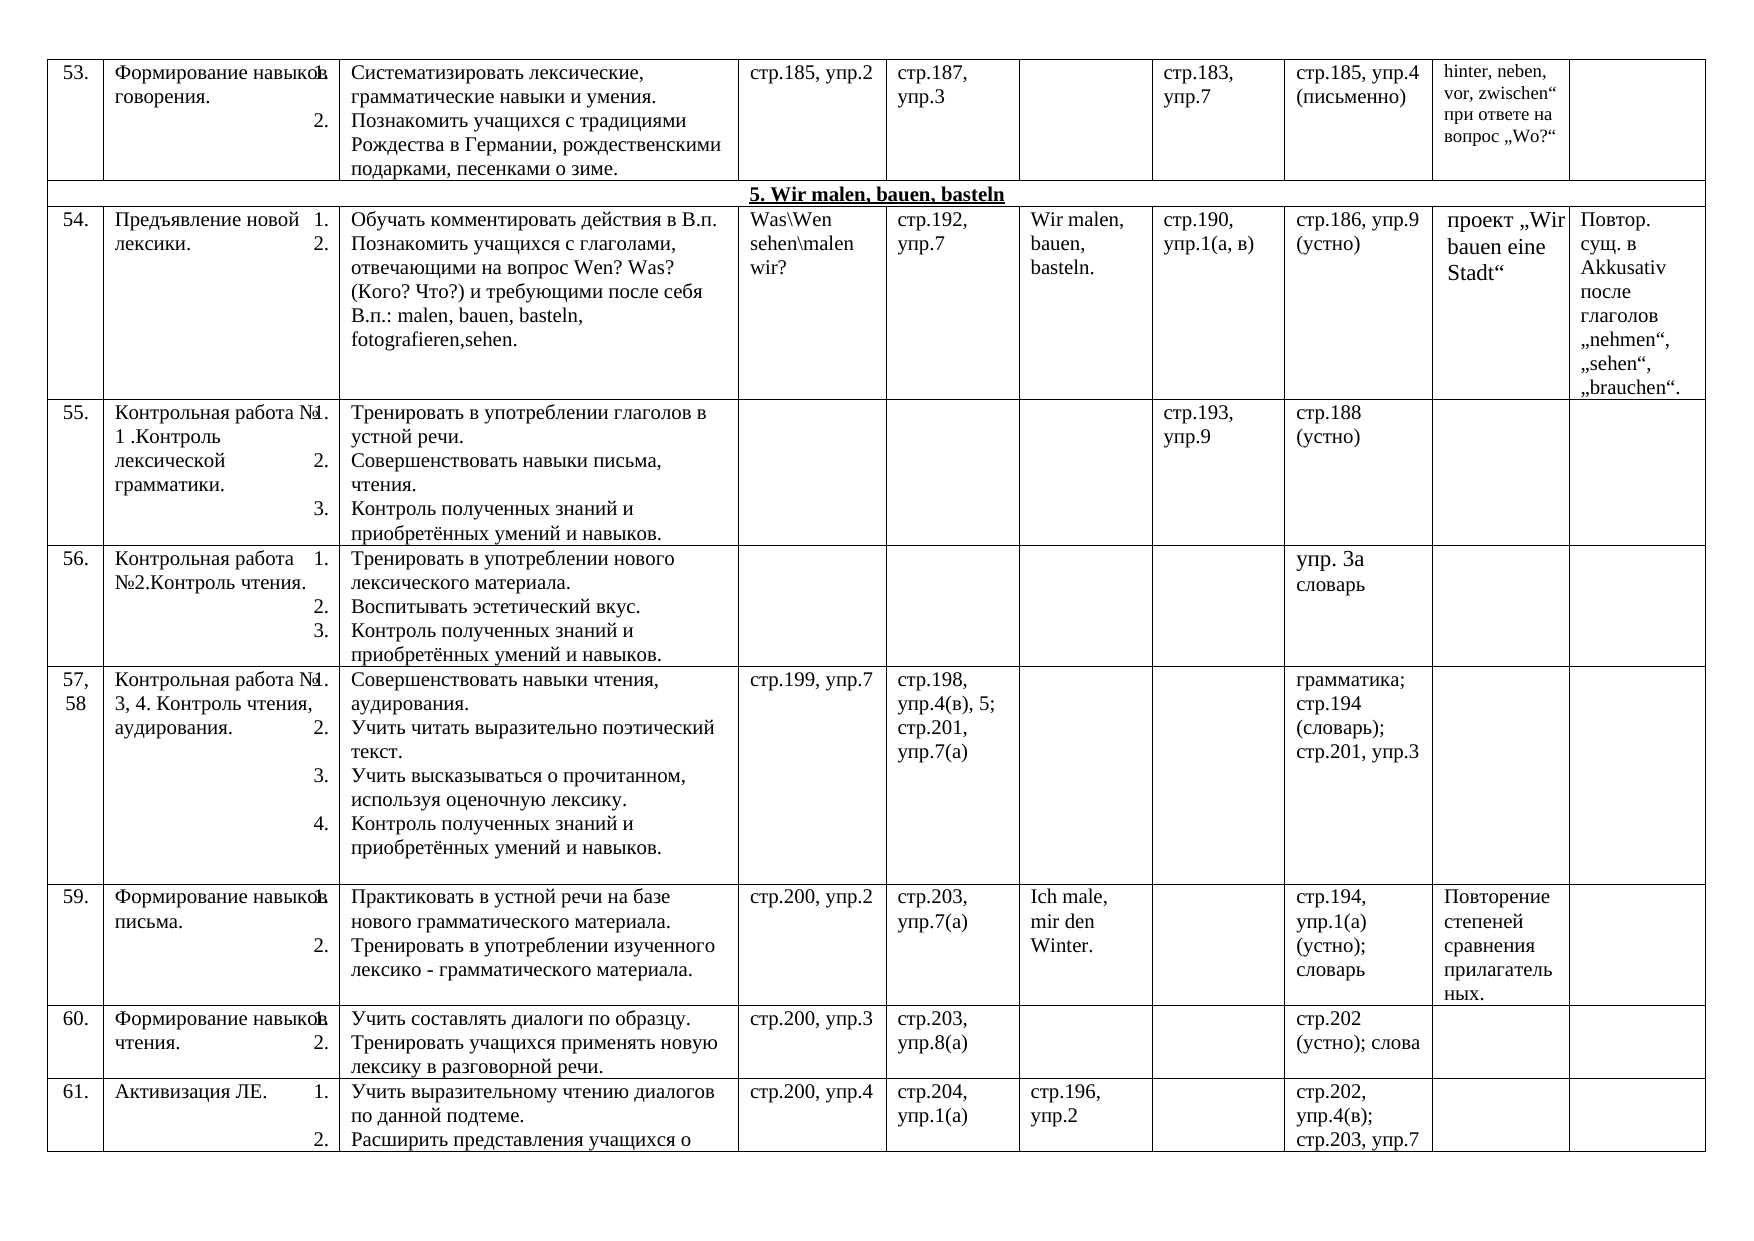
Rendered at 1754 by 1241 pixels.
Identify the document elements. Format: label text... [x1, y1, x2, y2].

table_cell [1285, 1079, 1432, 1151]
table_cell Повторение степеней сравнения прилагательных. [1433, 885, 1569, 1005]
table_cell [1020, 60, 1152, 180]
table_cell 60. [48, 1006, 103, 1078]
table_cell стр.185, упр.2 [739, 60, 886, 180]
table_cell стр.200, упр.4 [739, 1079, 886, 1151]
table_cell Тренировать в употреблении глаголов в устной речи. Совершенствовать навыки письма, чтения. Контроль полученных знаний и приобретённых умений и навыков. [340, 400, 738, 544]
table_cell Wir malen, bauen, basteln. [1020, 207, 1152, 399]
table_cell 55. [48, 400, 103, 544]
table_cell [1020, 400, 1152, 544]
table_cell 57, 58 [48, 667, 103, 883]
table_cell 56. [48, 546, 103, 666]
table_cell стр.186, упр.9 (устно) [1285, 207, 1432, 399]
table_cell упр. 3a словарь [1285, 546, 1432, 666]
table_cell [1153, 1006, 1284, 1078]
table_cell стр.200, упр.2 [739, 885, 886, 1005]
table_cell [1433, 60, 1569, 180]
table_cell [1020, 1006, 1152, 1078]
table_cell [1433, 1079, 1569, 1151]
table_cell [1020, 667, 1152, 883]
table_cell Практиковать в устной речи на базе нового грамматического материала. Тренировать в употреблении изученного лексико - грамматического материала. [340, 885, 738, 1005]
table_cell Учить составлять диалоги по образцу. Тренировать учащихся применять новую лексику в разговорной речи. [340, 1006, 738, 1078]
table_cell [1570, 1006, 1705, 1078]
table_cell грамматика; стр.194 (словарь); стр.201, упр.3 [1285, 667, 1432, 883]
table_cell [1153, 546, 1284, 666]
table_cell Was\Wen sehen\malen wir? [739, 207, 886, 399]
table_cell [1153, 1079, 1284, 1151]
table_cell [1020, 546, 1152, 666]
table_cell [340, 1079, 738, 1151]
table_cell проект „Wir bauen eine Stadt“ [1433, 207, 1569, 399]
table_cell Активизация ЛЕ. [104, 1079, 339, 1151]
table_cell [1570, 546, 1705, 666]
table_cell Совершенствовать навыки чтения, аудирования. Учить читать выразительно поэтический текст. Учить высказываться о прочитанном, используя оценочную лексику. Контроль полученных знаний и приобретённых умений и навыков. [340, 667, 738, 883]
table_cell Формирование навыков говорения. [104, 60, 339, 180]
table_cell [1433, 667, 1569, 883]
table_cell стр.192, упр.7 [887, 207, 1019, 399]
table_cell Формирование навыков письма. [104, 885, 339, 1005]
table_cell стр.199, упр.7 [739, 667, 886, 883]
table_cell стр.203, упр.8(а) [887, 1006, 1019, 1078]
table_cell стр.185, упр.4 (письменно) [1285, 60, 1432, 180]
table_cell 5. Wir malen, bauen, basteln [48, 181, 1705, 206]
table_cell стр.193, упр.9 [1153, 400, 1284, 544]
table_cell [1433, 546, 1569, 666]
table_cell [1433, 400, 1569, 544]
table_cell [739, 546, 886, 666]
table_cell стр.188 (устно) [1285, 400, 1432, 544]
table_cell стр.183, упр.7 [1153, 60, 1284, 180]
table_cell Ich male, mir den Winter. [1020, 885, 1152, 1005]
table_cell [1433, 1006, 1569, 1078]
table_cell стр.187, упр.3 [887, 60, 1019, 180]
table_cell стр.194, упр.1(а) (устно); словарь [1285, 885, 1432, 1005]
table_cell стр.200, упр.3 [739, 1006, 886, 1078]
table_cell стр.198, упр.4(в), 5; стр.201, упр.7(а) [887, 667, 1019, 883]
table_cell [887, 546, 1019, 666]
table_cell Тренировать в употреблении нового лексического материала. Воспитывать эстетический вкус. Контроль полученных знаний и приобретённых умений и навыков. [340, 546, 738, 666]
table_cell Контрольная работа № 3, 4. Контроль чтения, аудирования. [104, 667, 339, 883]
table_cell 53. [48, 60, 103, 180]
table_cell стр.196, упр.2 [1020, 1079, 1152, 1151]
table_cell [1570, 400, 1705, 544]
table_cell Контрольная работа №2.Контроль чтения. [104, 546, 339, 666]
table_cell 54. [48, 207, 103, 399]
table_cell Повтор. сущ. в Akkusativ после глаголов „nehmen“, „sehen“, „brauchen“. [1570, 207, 1705, 399]
table_cell Обучать комментировать действия в В.п. Познакомить учащихся с глаголами, отвечающими на вопрос Wen? Was? (Кого? Что?) и требующими после себя В.п.: malen, bauen, basteln, fotografieren,sehen. [340, 207, 738, 399]
table_cell [739, 400, 886, 544]
table_cell Предъявление новой лексики. [104, 207, 339, 399]
table_cell 59. [48, 885, 103, 1005]
table_cell [1570, 885, 1705, 1005]
table_cell стр.190, упр.1(а, в) [1153, 207, 1284, 399]
table_cell [1153, 885, 1284, 1005]
table_cell 61. [48, 1079, 103, 1151]
table_cell [887, 400, 1019, 544]
table_cell [1570, 1079, 1705, 1151]
table_cell стр.202 (устно); слова [1285, 1006, 1432, 1078]
table_cell стр.203, упр.7(а) [887, 885, 1019, 1005]
table_cell Систематизировать лексические, грамматические навыки и умения. Познакомить учащихся с традициями Рождества в Германии, рождественскими подарками, песенками о зиме. [340, 60, 738, 180]
table_cell Формирование навыков чтения. [104, 1006, 339, 1078]
table_cell стр.204, упр.1(а) [887, 1079, 1019, 1151]
table_cell [1153, 667, 1284, 883]
table_cell Контрольная работа № 1 .Контроль лексической грамматики. [104, 400, 339, 544]
table_cell [1570, 667, 1705, 883]
